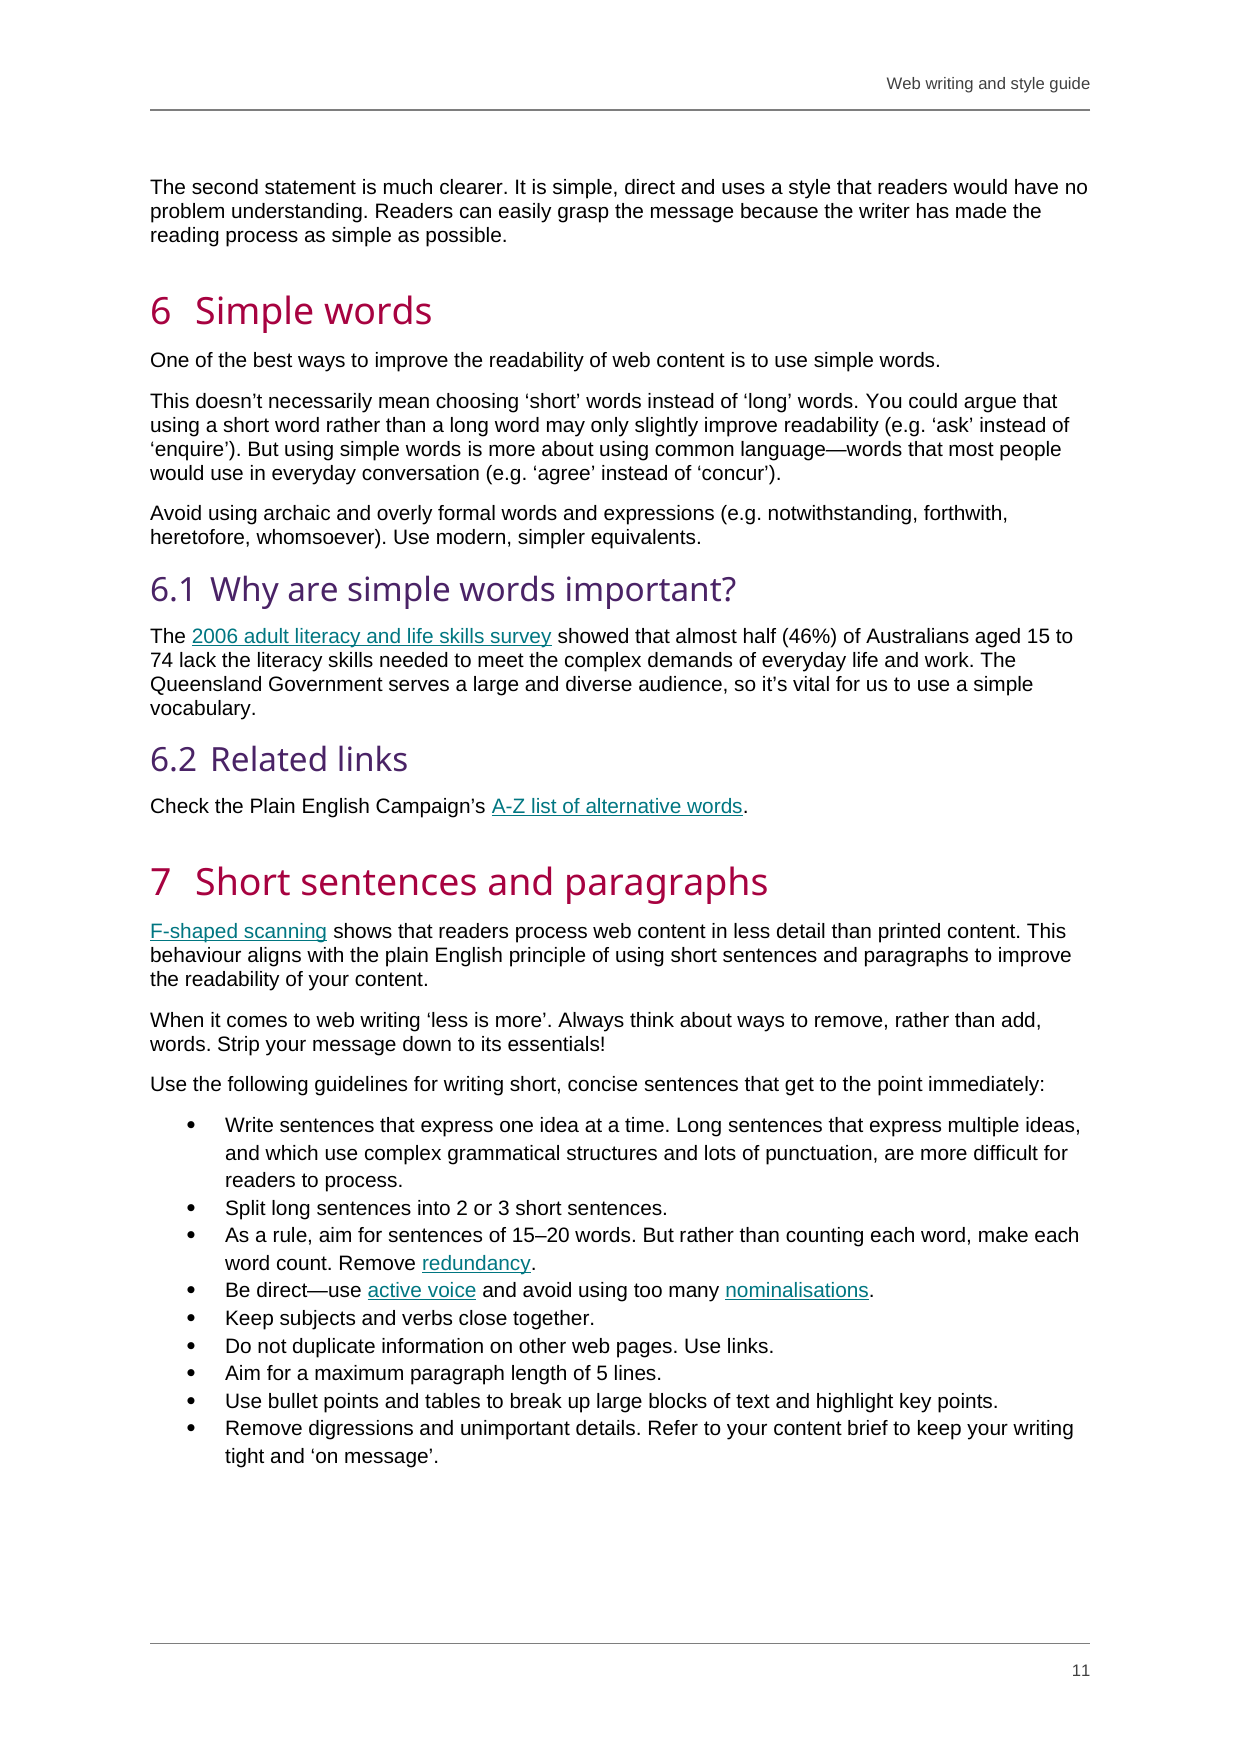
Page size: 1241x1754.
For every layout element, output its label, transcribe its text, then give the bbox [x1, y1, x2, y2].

list As a rule, aim for sentences of 15–20 words. But rather than counting each word, make each word count. Remove redundancy. [187, 1223, 1090, 1275]
text When it comes to web writing ‘less is more’. Always think about ways to remove, rather than add, words. Strip your message down to its essentials! [150, 1008, 1090, 1056]
list Use bullet points and tables to break up large blocks of text and highlight key points. [187, 1389, 1090, 1413]
text The second statement is much clearer. It is simple, direct and uses a style that readers would have no problem understanding. Readers can easily grasp the message because the writer has made the reading process as simple as possible. [150, 175, 1090, 247]
subtitle Short sentences and paragraphs [150, 856, 1090, 907]
list Write sentences that express one idea at a time. Long sentences that express multiple ideas, and which use complex grammatical structures and lots of punctuation, are more difficult for readers to process. [187, 1113, 1090, 1192]
subtitle Simple words [150, 284, 1090, 336]
text One of the best ways to improve the readability of web content is to use simple words. [150, 348, 1090, 372]
text The 2006 adult literacy and life skills survey showed that almost half (46%) of Australians aged 15 to 74 lack the literacy skills needed to meet the complex demands of everyday life and work. The Queensland Government serves a large and diverse audience, so it’s vital for us to use a simple vocabulary. [150, 624, 1090, 719]
text F-shaped scanning shows that readers process web content in less detail than printed content. This behaviour aligns with the plain English principle of using short sentences and paragraphs to improve the readability of your content. [150, 919, 1090, 991]
subtitle Related links [150, 736, 1090, 782]
text Use the following guidelines for writing short, concise sentences that get to the point immediately: [150, 1072, 1090, 1096]
subtitle Why are simple words important? [150, 566, 1090, 611]
list Be direct—use active voice and avoid using too many nominalisations. [187, 1278, 1090, 1302]
text Check the Plain English Campaign’s A-Z list of alternative words. [150, 794, 1090, 818]
text This doesn’t necessarily mean choosing ‘short’ words instead of ‘long’ words. You could argue that using a short word rather than a long word may only slightly improve readability (e.g. ‘ask’ instead of ‘enquire’). But using simple words is more about using common language—words that most people would use in everyday conversation (e.g. ‘agree’ instead of ‘concur’). [150, 389, 1090, 484]
list Remove digressions and unimportant details. Refer to your content brief to keep your writing tight and ‘on message’. [187, 1416, 1090, 1468]
list Aim for a maximum paragraph length of 5 lines. [187, 1361, 1090, 1385]
text Avoid using archaic and overly formal words and expressions (e.g. notwithstanding, forthwith, heretofore, whomsoever). Use modern, simpler equivalents. [150, 501, 1090, 549]
list Do not duplicate information on other web pages. Use links. [187, 1333, 1090, 1357]
list Split long sentences into 2 or 3 short sentences. [187, 1196, 1090, 1219]
list Keep subjects and verbs close together. [187, 1306, 1090, 1330]
